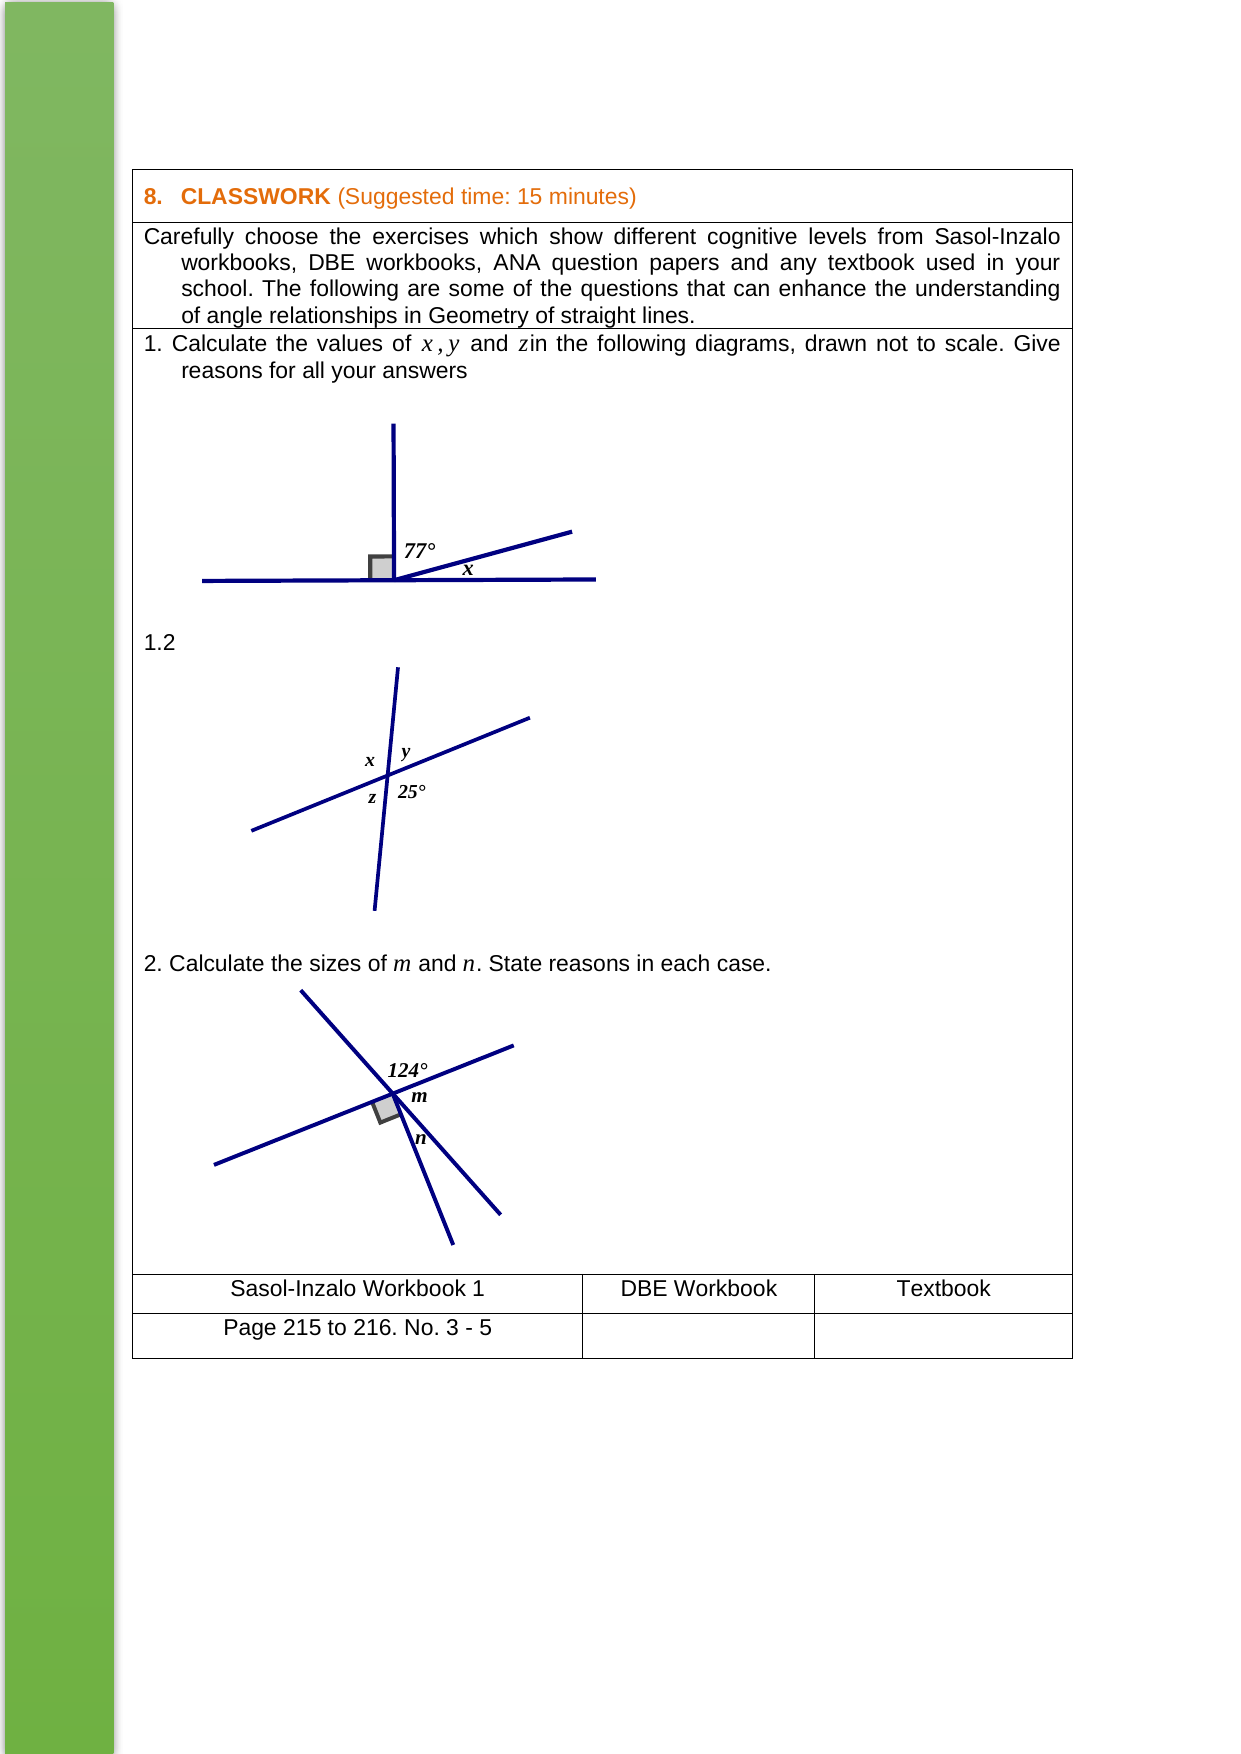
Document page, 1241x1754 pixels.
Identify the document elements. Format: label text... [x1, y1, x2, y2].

table_cell Carefully choose the exercises which show different cognitive levels from Sasol-Inzalo workbooks, DBE workbooks, ANA question papers and any textbook used in your school. The following are some of the questions that can enhance the understanding of angle relationships in Geometry of straight lines. [133, 223, 1072, 328]
table_cell DBE Workbook [583, 1275, 814, 1313]
table_cell [583, 1314, 814, 1357]
table_cell [815, 1314, 1072, 1357]
table_cell Page 215 to 216. No. 3 - 5 [133, 1314, 582, 1357]
table_cell Sasol-Inzalo Workbook 1 [133, 1275, 582, 1313]
table_cell 1. Calculate the values of and in the following diagrams, drawn not to scale. Give reasons for all your answers 1.2 2. Calculate the sizes of and . State reasons in each case. [133, 329, 1072, 1274]
table_cell Textbook [815, 1275, 1072, 1313]
table_header CLASSWORK (Suggested time: 15 minutes) [133, 170, 1072, 222]
